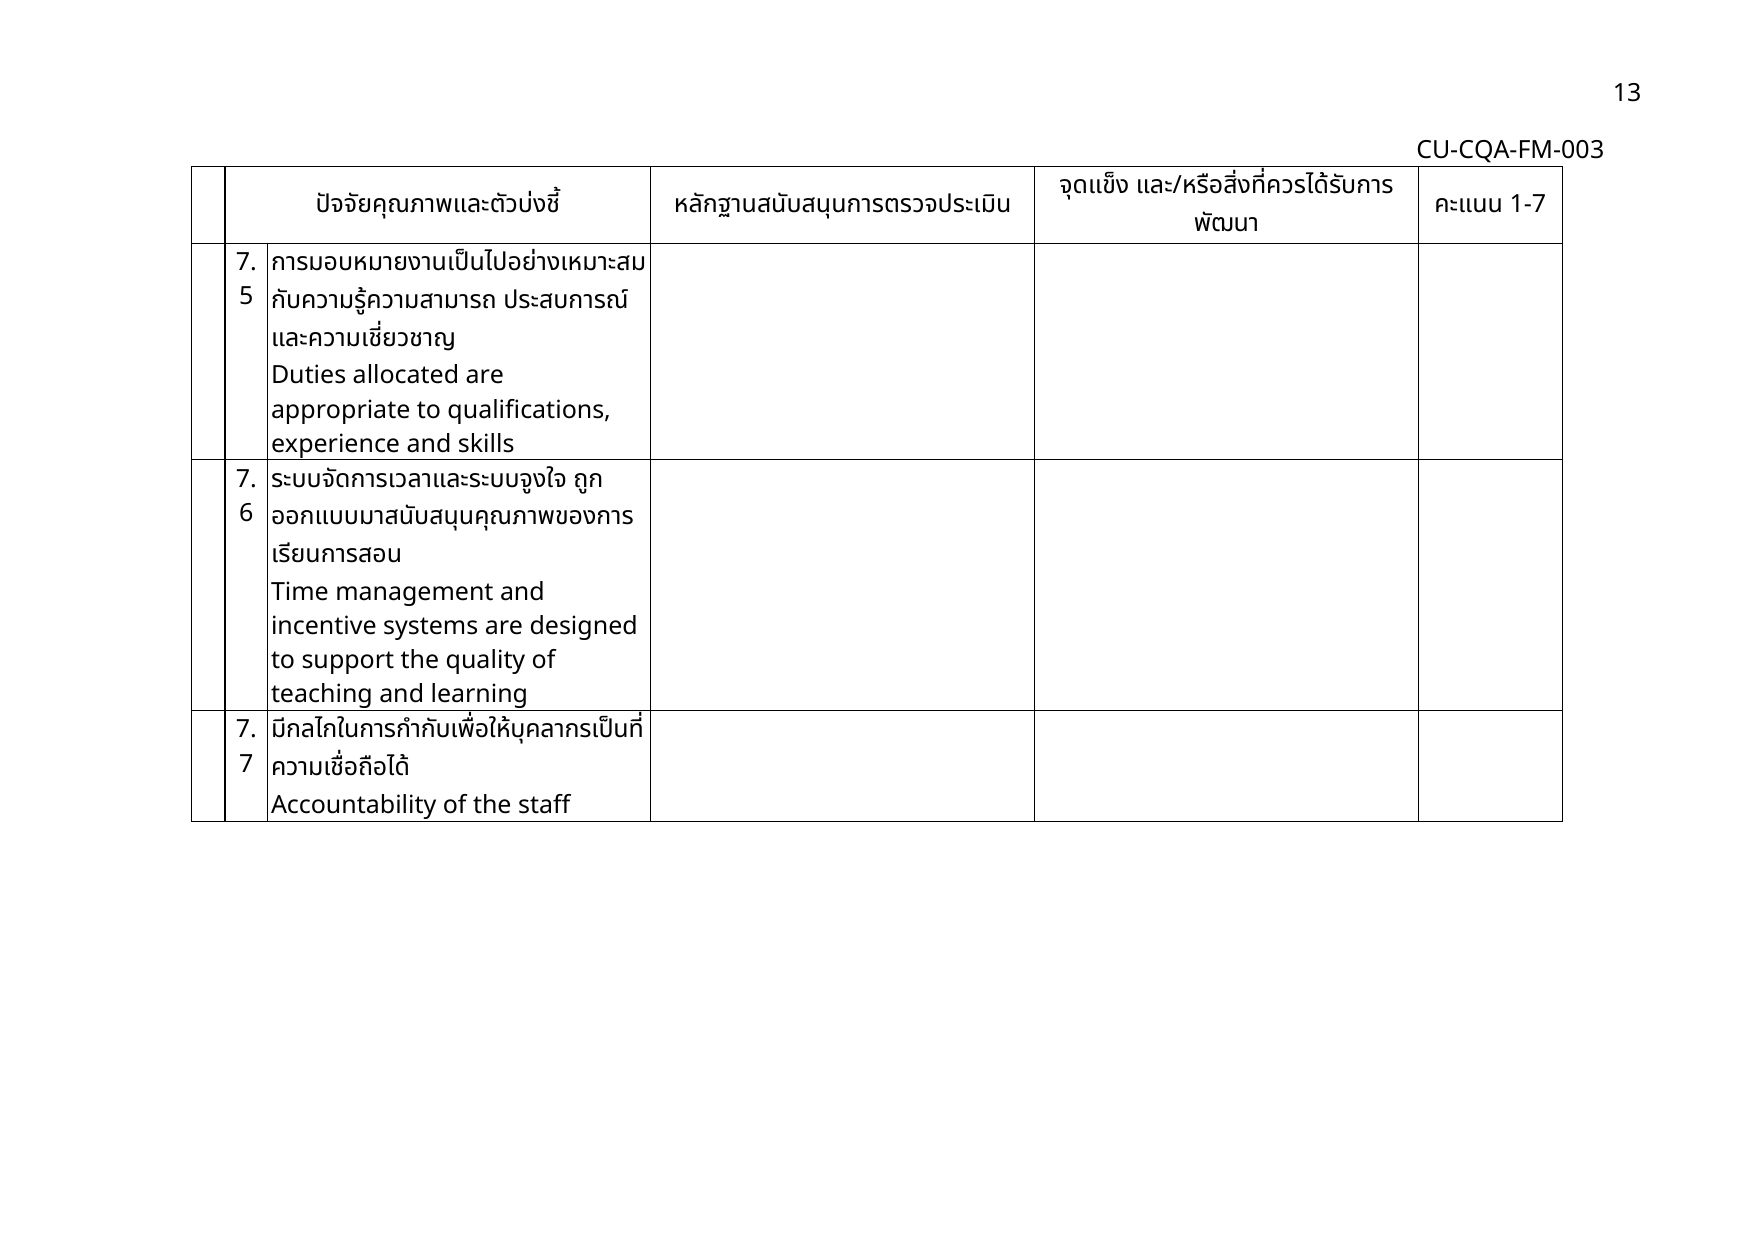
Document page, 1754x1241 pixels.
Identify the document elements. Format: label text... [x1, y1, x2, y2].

table_cell [651, 460, 1034, 710]
table_cell [1419, 244, 1562, 459]
table_header [192, 167, 224, 243]
table_cell [1419, 460, 1562, 710]
table_cell ระบบจัดการเวลาและระบบจูงใจ ถูกออกแบบมาสนับสนุนคุณภาพของการเรียนการสอน Time management and incentive systems are designed to support the quality of teaching and learning [268, 460, 650, 710]
table_cell [1419, 711, 1562, 821]
table_cell [1035, 460, 1418, 710]
table_cell [1035, 244, 1418, 459]
table_cell [192, 711, 224, 821]
table_cell [192, 460, 224, 710]
table_header คะแนน 1-7 [1419, 167, 1562, 243]
table_cell มีกลไกในการกำกับเพื่อให้บุคลากรเป็นที่ความเชื่อถือได้ Accountability of the staff members is well regulated [268, 711, 650, 821]
table_header ปัจจัยคุณภาพและตัวบ่งชี้ [226, 167, 650, 243]
table_header จุดแข็ง และ/หรือสิ่งที่ควรได้รับการพัฒนา [1035, 167, 1418, 243]
table_cell [651, 711, 1034, 821]
table_header หลักฐานสนับสนุนการตรวจประเมิน [651, 167, 1034, 243]
table_cell 7.7 [226, 711, 267, 821]
table_cell [1035, 711, 1418, 821]
table_cell 7.6 [226, 460, 267, 710]
table_cell [651, 244, 1034, 459]
table_cell [192, 244, 224, 459]
table_cell การมอบหมายงานเป็นไปอย่างเหมาะสมกับความรู้ความสามารถ ประสบการณ์และความเชี่ยวชาญ Duties allocated are appropriate to qualifications, experience and skills [268, 244, 650, 459]
table_cell 7.5 [226, 244, 267, 459]
